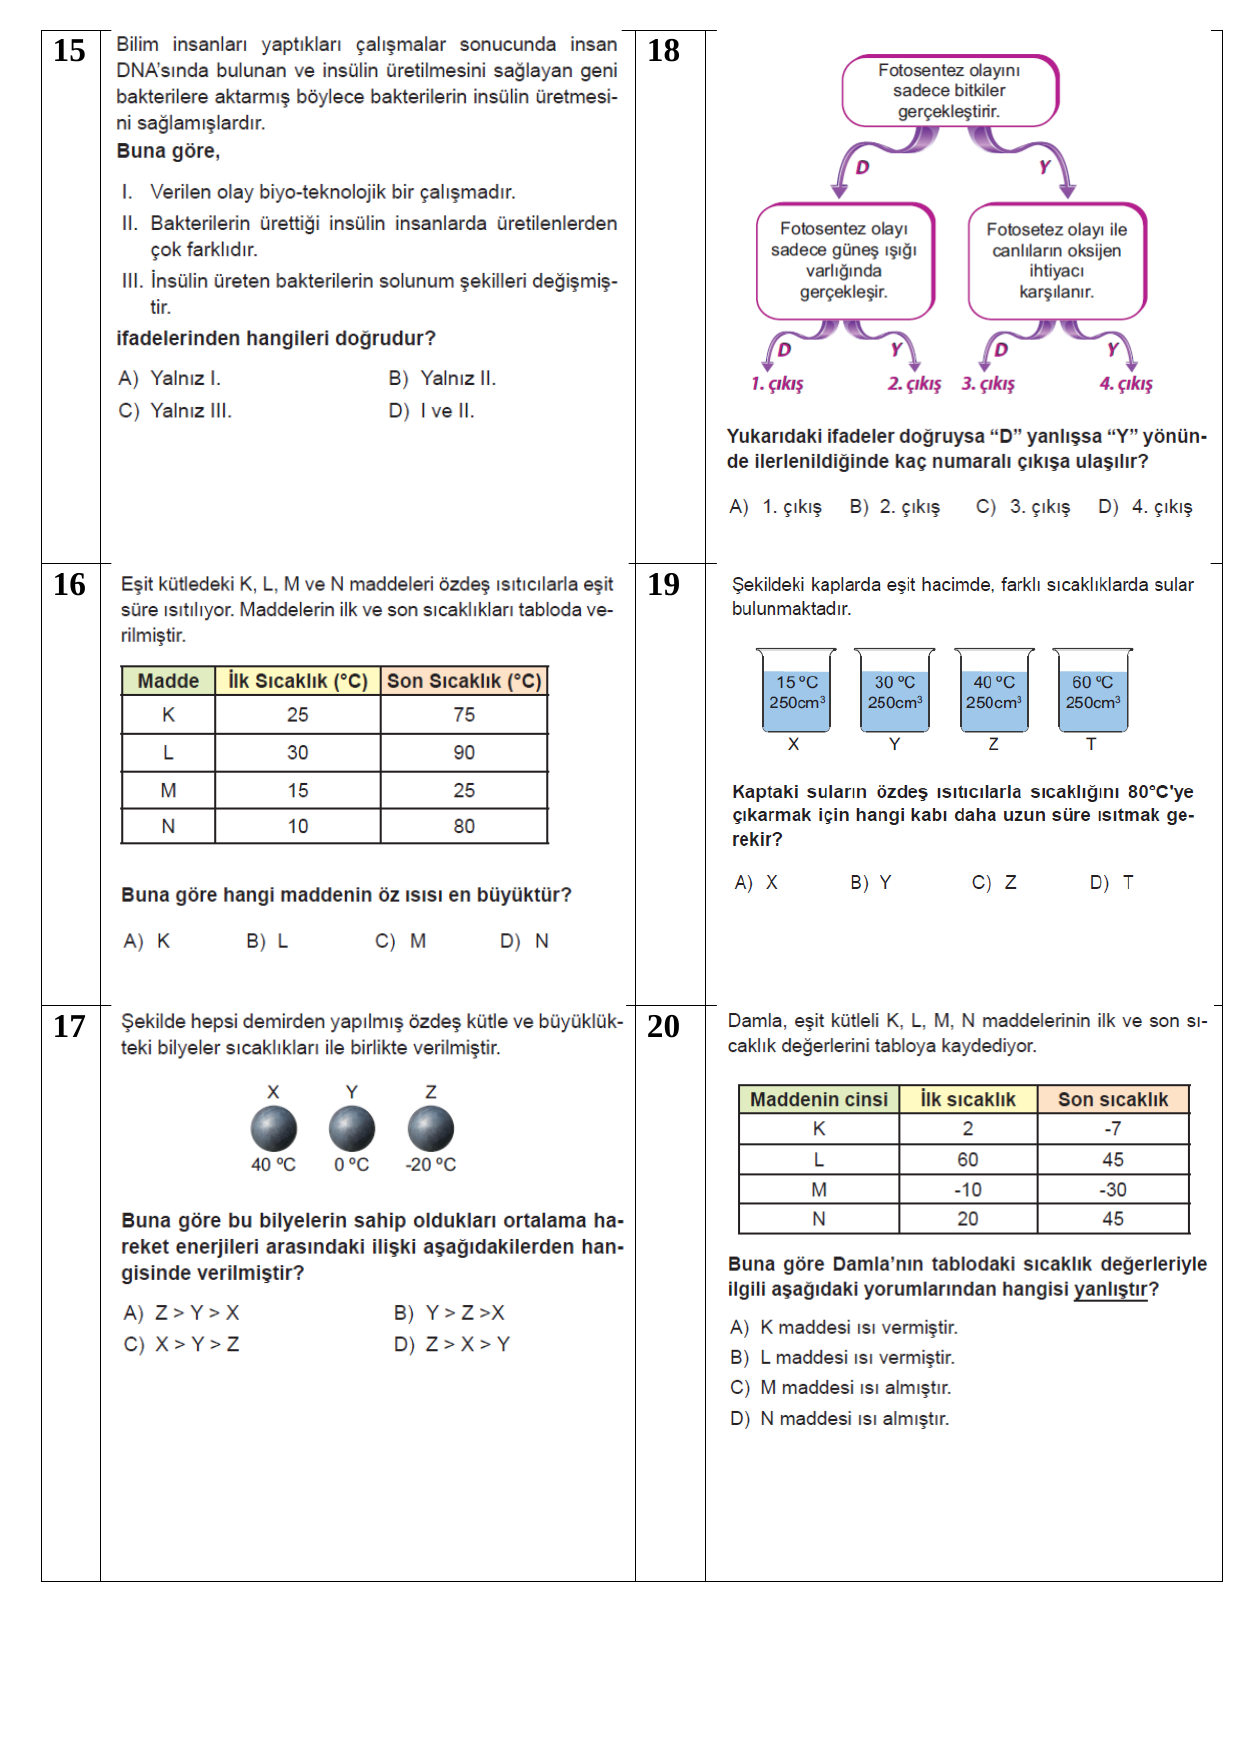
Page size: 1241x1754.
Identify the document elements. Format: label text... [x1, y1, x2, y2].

table_cell 18 [636, 31, 705, 563]
table_cell 19 [636, 564, 705, 1005]
table_cell 16 [42, 564, 100, 1005]
table_cell [101, 31, 635, 563]
picture [716, 563, 1211, 903]
table_cell [706, 1006, 1222, 1581]
table_cell [706, 564, 1222, 1005]
table_cell [101, 564, 635, 1005]
picture [111, 563, 629, 962]
table_cell 20 [636, 1006, 705, 1581]
table_cell [101, 1006, 635, 1581]
picture [111, 1005, 627, 1367]
table_cell 17 [42, 1006, 100, 1581]
table_cell 15 [42, 31, 100, 563]
table_cell [706, 31, 1222, 563]
picture [716, 30, 1211, 520]
picture [111, 30, 622, 429]
picture [716, 1005, 1214, 1431]
